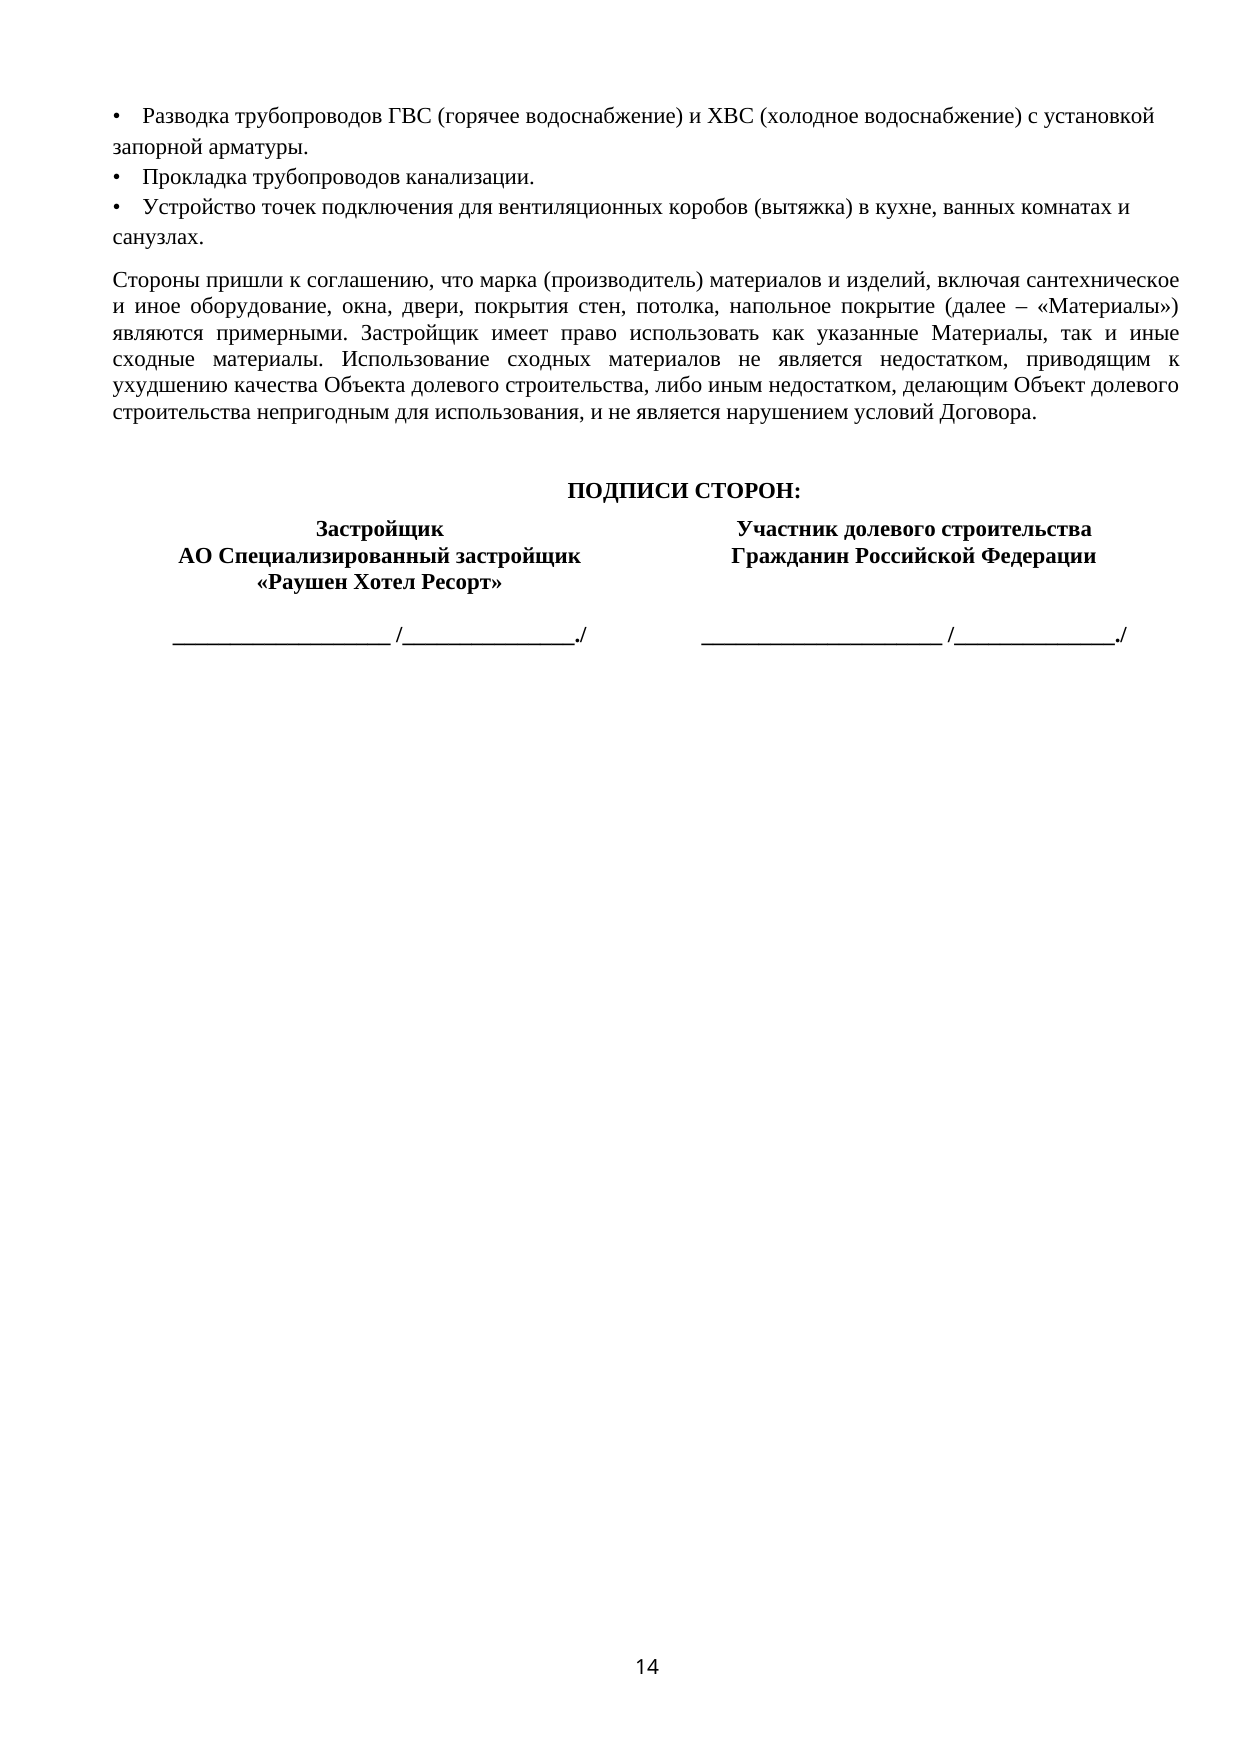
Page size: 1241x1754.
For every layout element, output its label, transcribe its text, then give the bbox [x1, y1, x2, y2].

text ПОДПИСИ СТОРОН: [112, 479, 1181, 503]
text Стороны пришли к соглашению, что марка (производитель) материалов и изделий, включая сантехническое и иное оборудование, окна, двери, покрытия стен, потолка, напольное покрытие (далее – «Материалы») являются примерными. Застройщик имеет право использовать как указанные Материалы, так и иные сходные материалы. Использование сходных материалов не является недостатком, приводящим к ухудшению качества Объекта долевого строительства, либо иным недостатком, делающим Объект долевого строительства непригодным для использования, и не является нарушением условий Договора. [112, 266, 1181, 424]
list Устройство точек подключения для вентиляционных коробов (вытяжка) в кухне, ванных комнатах и санузлах. [112, 193, 1181, 250]
table_header Застройщик АО Специализированный застройщик «Раушен Хотел Ресорт» ___________________ /_______________./ [113, 516, 647, 647]
table_header Участник долевого строительства Гражданин Российской Федерации _____________________ /______________./ [647, 516, 1181, 647]
list Разводка трубопроводов ГВС (горячее водоснабжение) и ХВС (холодное водоснабжение) с установкой запорной арматуры. [112, 102, 1181, 159]
list Прокладка трубопроводов канализации. [112, 163, 1181, 189]
